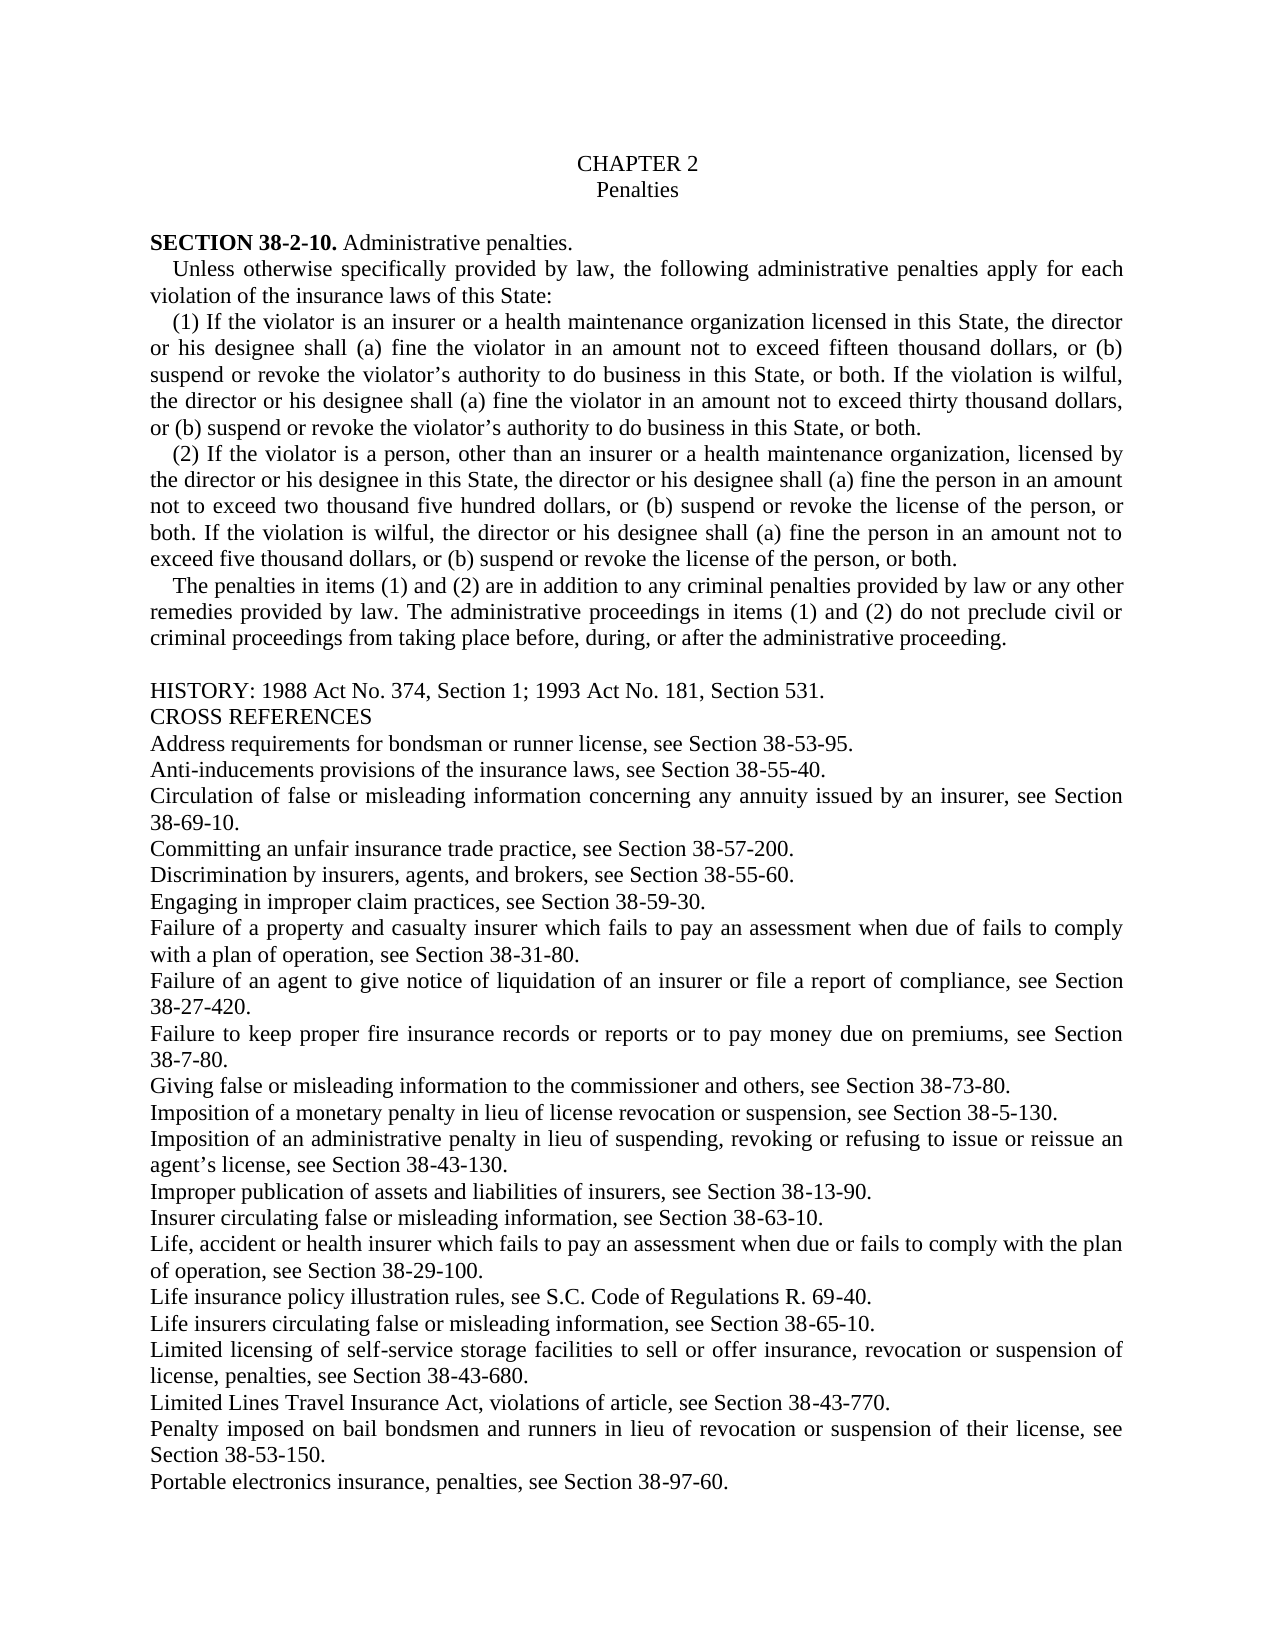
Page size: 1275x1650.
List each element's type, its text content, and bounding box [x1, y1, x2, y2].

text Committing an unfair insurance trade practice, see Section 38-57-200. [150, 835, 1125, 862]
text Limited Lines Travel Insurance Act, violations of article, see Section 38-43-770. [150, 1389, 1125, 1415]
text Failure of an agent to give notice of liquidation of an insurer or file a report of compliance, see Section 38-27-420. [150, 967, 1125, 1020]
text Life, accident or health insurer which fails to pay an assessment when due or fails to comply with the plan of operation, see Section 38-29-100. [150, 1231, 1125, 1283]
text Failure of a property and casualty insurer which fails to pay an assessment when due of fails to comply with a plan of operation, see Section 38-31-80. [150, 914, 1125, 967]
text Life insurance policy illustration rules, see S.C. Code of Regulations R. 69-40. [150, 1283, 1125, 1309]
text Portable electronics insurance, penalties, see Section 38-97-60. [150, 1468, 1125, 1494]
text Failure to keep proper fire insurance records or reports or to pay money due on premiums, see Section 38-7-80. [150, 1020, 1125, 1072]
text The penalties in items (1) and (2) are in addition to any criminal penalties provided by law or any other remedies provided by law. The administrative proceedings in items (1) and (2) do not preclude civil or criminal proceedings from taking place before, during, or after the administrative proceeding. [150, 572, 1125, 651]
text Life insurers circulating false or misleading information, see Section 38-65-10. [150, 1309, 1125, 1336]
text Imposition of a monetary penalty in lieu of license revocation or suspension, see Section 38-5-130. [150, 1099, 1125, 1125]
text (1) If the violator is an insurer or a health maintenance organization licensed in this State, the director or his designee shall (a) fine the violator in an amount not to exceed fifteen thousand dollars, or (b) suspend or revoke the violator’s authority to do business in this State, or both. If the violation is wilful, the director or his designee shall (a) fine the violator in an amount not to exceed thirty thousand dollars, or (b) suspend or revoke the violator’s authority to do business in this State, or both. [150, 308, 1125, 440]
text CROSS REFERENCES [150, 703, 1125, 730]
text (2) If the violator is a person, other than an insurer or a health maintenance organization, licensed by the director or his designee in this State, the director or his designee shall (a) fine the person in an amount not to exceed two thousand five hundred dollars, or (b) suspend or revoke the license of the person, or both. If the violation is wilful, the director or his designee shall (a) fine the person in an amount not to exceed five thousand dollars, or (b) suspend or revoke the license of the person, or both. [150, 440, 1125, 572]
text Discrimination by insurers, agents, and brokers, see Section 38-55-60. [150, 862, 1125, 888]
text Anti-inducements provisions of the insurance laws, see Section 38-55-40. [150, 756, 1125, 782]
text CHAPTER 2 [150, 150, 1125, 176]
text Penalty imposed on bail bondsmen and runners in lieu of revocation or suspension of their license, see Section 38-53-150. [150, 1415, 1125, 1468]
text Improper publication of assets and liabilities of insurers, see Section 38-13-90. [150, 1178, 1125, 1204]
text Imposition of an administrative penalty in lieu of suspending, revoking or refusing to issue or reissue an agent’s license, see Section 38-43-130. [150, 1125, 1125, 1178]
text Address requirements for bondsman or runner license, see Section 38-53-95. [150, 730, 1125, 756]
text Unless otherwise specifically provided by law, the following administrative penalties apply for each violation of the insurance laws of this State: [150, 255, 1125, 308]
text HISTORY: 1988 Act No. 374, Section 1; 1993 Act No. 181, Section 531. [150, 677, 1125, 703]
text Engaging in improper claim practices, see Section 38-59-30. [150, 888, 1125, 914]
text Insurer circulating false or misleading information, see Section 38-63-10. [150, 1204, 1125, 1231]
text Penalties [150, 176, 1125, 203]
text Giving false or misleading information to the commissioner and others, see Section 38-73-80. [150, 1072, 1125, 1099]
text Circulation of false or misleading information concerning any annuity issued by an insurer, see Section 38-69-10. [150, 782, 1125, 835]
text SECTION 38-2-10. Administrative penalties. [150, 229, 1125, 255]
text Limited licensing of self-service storage facilities to sell or offer insurance, revocation or suspension of license, penalties, see Section 38-43-680. [150, 1336, 1125, 1389]
